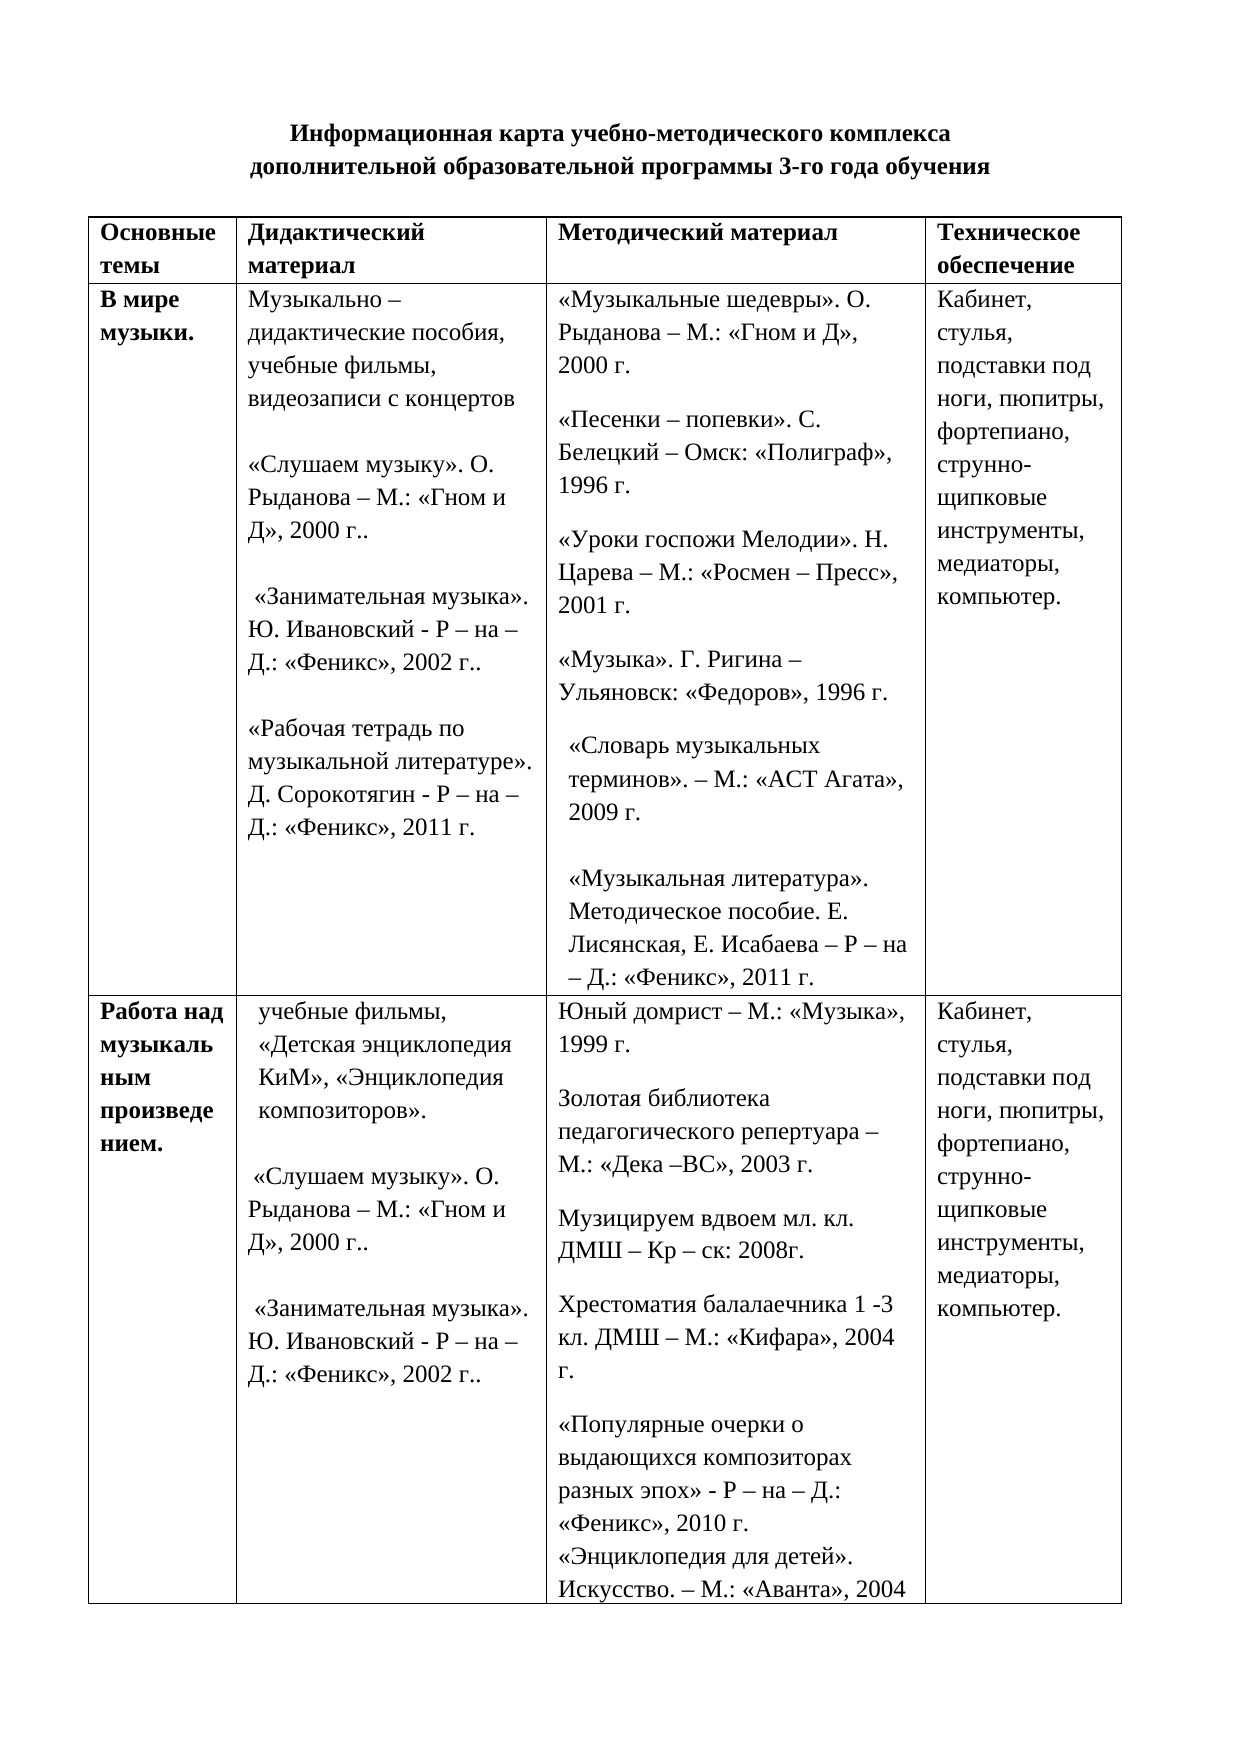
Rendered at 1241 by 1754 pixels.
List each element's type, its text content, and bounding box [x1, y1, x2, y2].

table_header Дидактический материал [237, 218, 546, 283]
text дополнительной образовательной программы 3-го года обучения [89, 151, 1152, 180]
table_cell Музыкально – дидактические пособия, учебные фильмы, видеозаписи с концертов «Слушаем музыку». О. Рыданова – М.: «Гном и Д», 2000 г.. «Занимательная музыка». Ю. Ивановский - Р – на – Д.: «Феникс», 2002 г.. «Рабочая тетрадь по музыкальной литературе». Д. Сорокотягин - Р – на – Д.: «Феникс», 2011 г. [237, 284, 546, 995]
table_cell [547, 996, 925, 1603]
text Информационная карта учебно-методического комплекса [89, 118, 1152, 147]
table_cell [237, 996, 546, 1603]
table_header Техническое обеспечение [926, 218, 1121, 283]
table_header Основные темы [89, 218, 236, 283]
table_header Методический материал [547, 218, 925, 283]
table_cell В мире музыки. [89, 284, 236, 995]
table_cell Кабинет, стулья, подставки под ноги, пюпитры, фортепиано, струнно-щипковые инструменты, медиаторы, компьютер. [926, 284, 1121, 995]
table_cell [926, 996, 1121, 1603]
table_cell «Музыкальные шедевры». О. Рыданова – М.: «Гном и Д», 2000 г. «Песенки – попевки». С. Белецкий – Омск: «Полиграф», 1996 г. «Уроки госпожи Мелодии». Н. Царева – М.: «Росмен – Пресс», 2001 г. «Музыка». Г. Ригина – Ульяновск: «Федоров», 1996 г. «Словарь музыкальных терминов». – М.: «АСТ Агата», 2009 г. «Музыкальная литература». Методическое пособие. Е. Лисянская, Е. Исабаева – Р – на – Д.: «Феникс», 2011 г. [547, 284, 925, 995]
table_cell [89, 996, 236, 1603]
